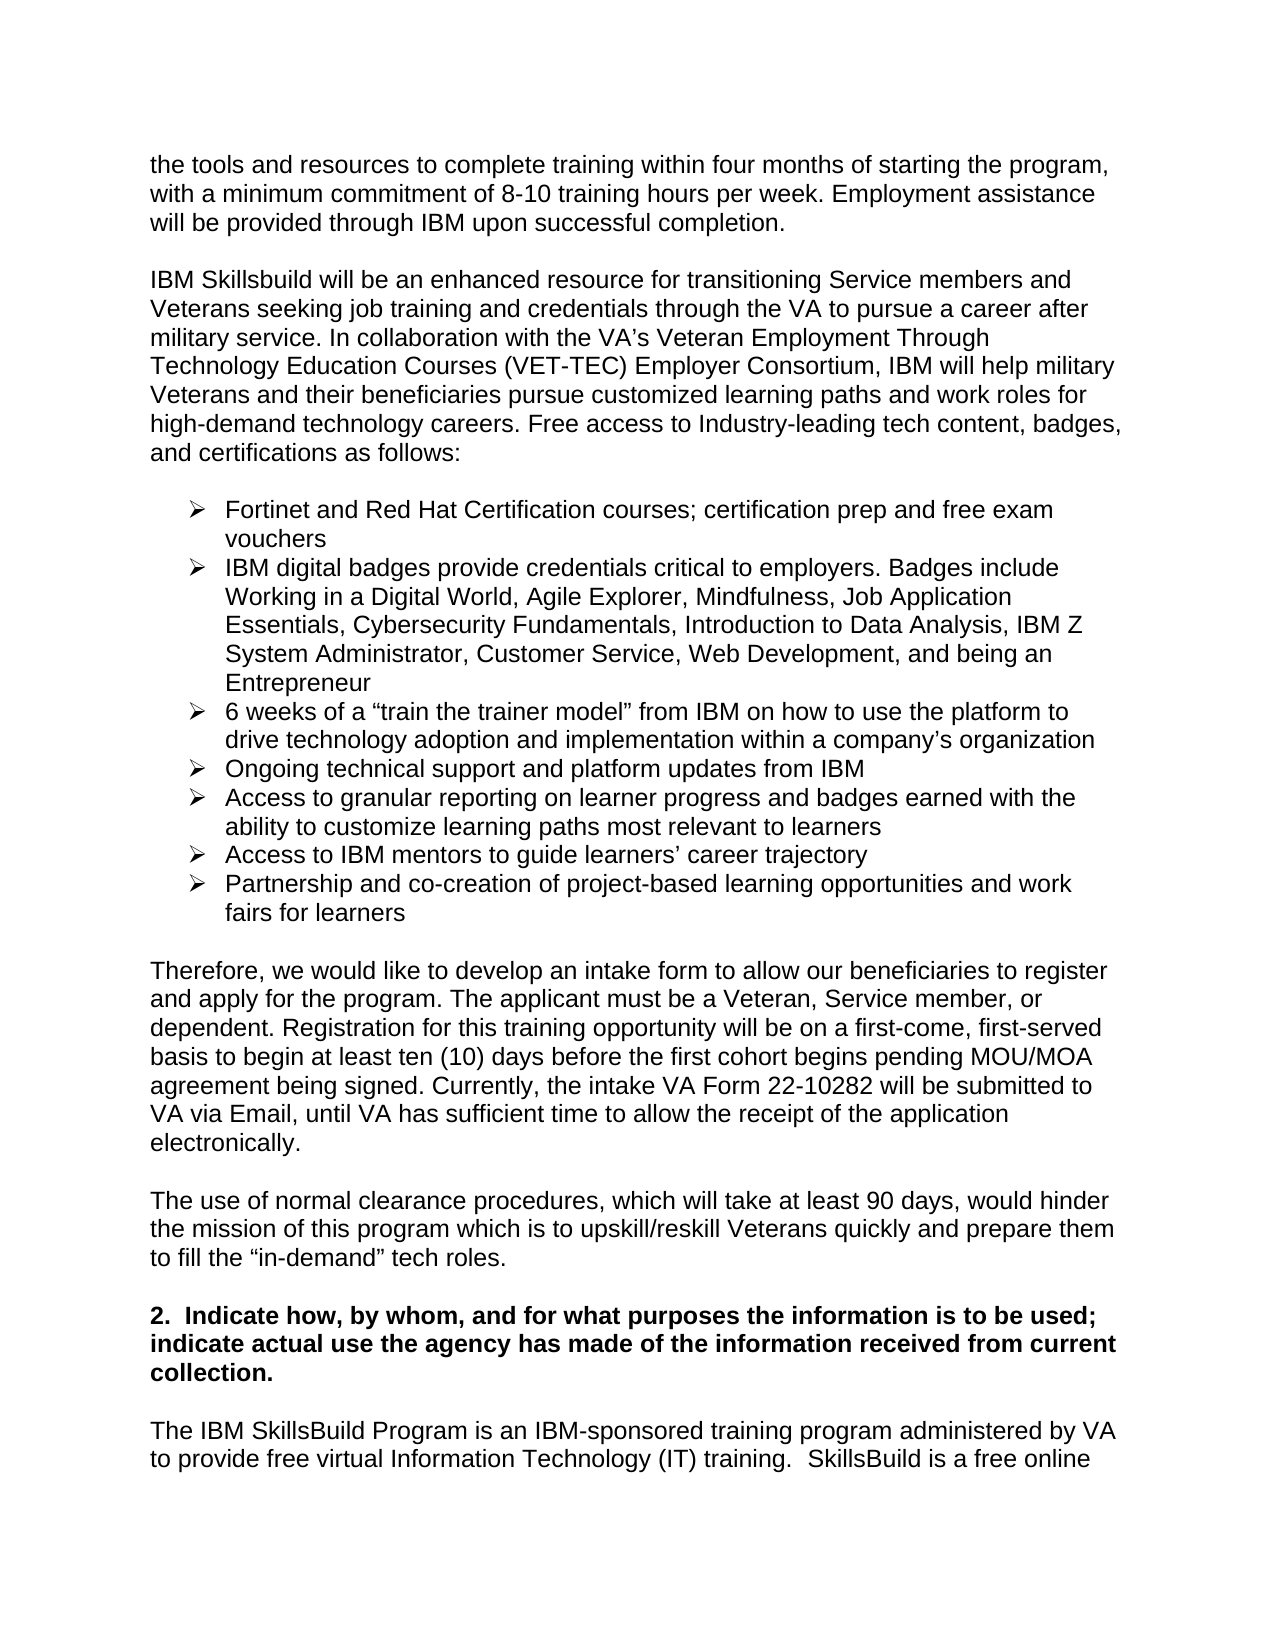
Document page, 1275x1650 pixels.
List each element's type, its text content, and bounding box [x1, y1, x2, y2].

text 2. Indicate how, by whom, and for what purposes the information is to be used; indicate actual use the agency has made of the information received from current collection. [150, 1301, 1125, 1387]
text The use of normal clearance procedures, which will take at least 90 days, would hinder the mission of this program which is to upskill/reskill Veterans quickly and prepare them to fill the “in-demand” tech roles. [150, 1186, 1125, 1272]
list Ongoing technical support and platform updates from IBM [187, 754, 1125, 783]
list Access to IBM mentors to guide learners’ career trajectory [187, 841, 1125, 869]
text Therefore, we would like to develop an intake form to allow our beneficiaries to register and apply for the program. The applicant must be a Veteran, Service member, or dependent. Registration for this training opportunity will be on a first-come, first-served basis to begin at least ten (10) days before the first cohort begins pending MOU/MOA agreement being signed. Currently, the intake VA Form 22-10282 will be submitted to VA via Email, until VA has sufficient time to allow the receipt of the application electronically. [150, 956, 1125, 1157]
list 6 weeks of a “train the trainer model” from IBM on how to use the platform to drive technology adoption and implementation within a company’s organization [187, 696, 1125, 754]
text IBM Skillsbuild will be an enhanced resource for transitioning Service members and Veterans seeking job training and credentials through the VA to pursue a career after military service. In collaboration with the VA’s Veteran Employment Through Technology Education Courses (VET-TEC) Employer Consortium, IBM will help military Veterans and their beneficiaries pursue customized learning paths and work roles for high-demand technology careers. Free access to Industry-leading tech content, badges, and certifications as follows: [150, 265, 1125, 466]
list Fortinet and Red Hat Certification courses; certification prep and free exam vouchers [187, 495, 1125, 553]
list Partnership and co-creation of project-based learning opportunities and work fairs for learners [187, 869, 1125, 927]
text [150, 150, 1125, 236]
list Access to granular reporting on learner progress and badges earned with the ability to customize learning paths most relevant to learners [187, 783, 1125, 841]
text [150, 1416, 1125, 1473]
list IBM digital badges provide credentials critical to employers. Badges include Working in a Digital World, Agile Explorer, Mindfulness, Job Application Essentials, Cybersecurity Fundamentals, Introduction to Data Analysis, IBM Z System Administrator, Customer Service, Web Development, and being an Entrepreneur [187, 553, 1125, 696]
